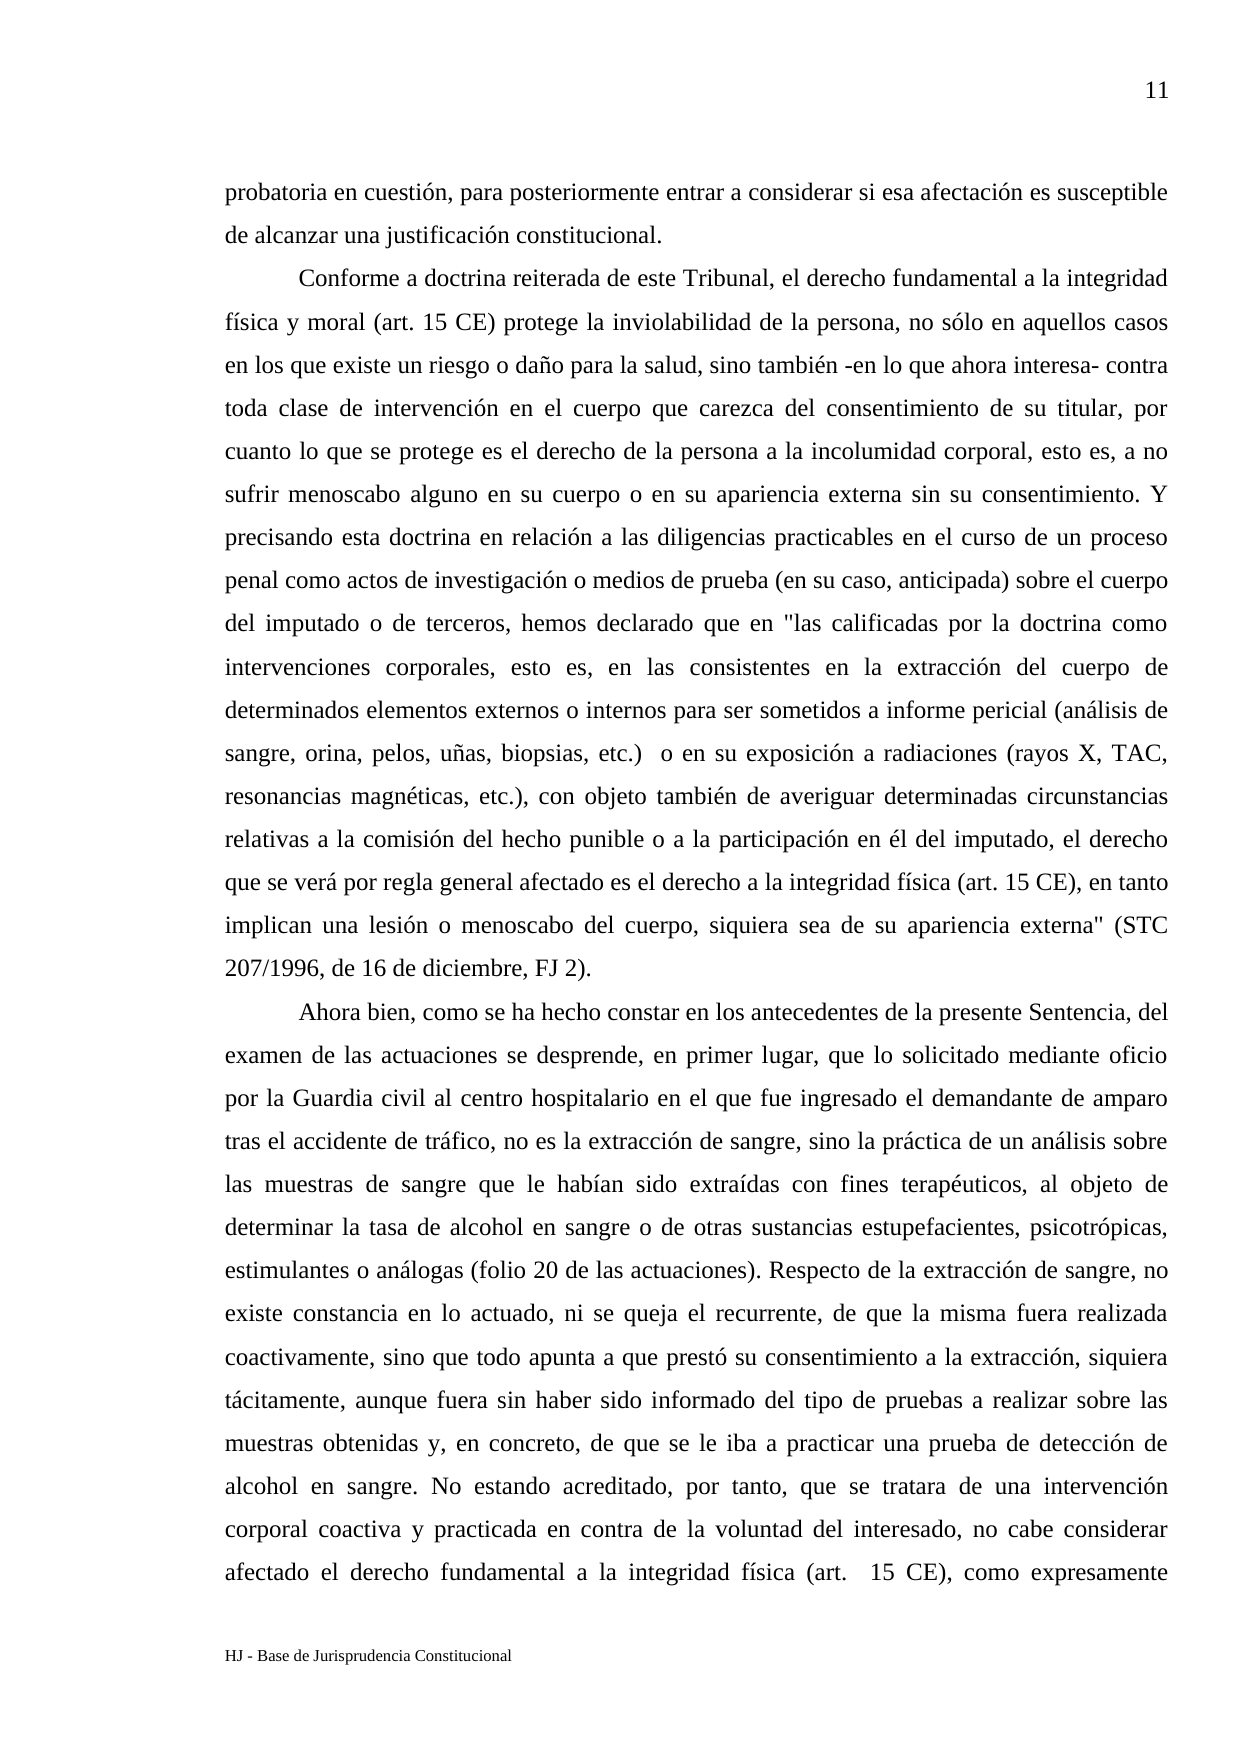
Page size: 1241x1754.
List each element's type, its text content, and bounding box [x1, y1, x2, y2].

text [224, 177, 1169, 249]
text Conforme a doctrina reiterada de este Tribunal, el derecho fundamental a la integridad física y moral (art. 15 CE) protege la inviolabilidad de la persona, no sólo en aquellos casos en los que existe un riesgo o daño para la salud, sino también -en lo que ahora interesa- contra toda clase de intervención en el cuerpo que carezca del consentimiento de su titular, por cuanto lo que se protege es el derecho de la persona a la incolumidad corporal, esto es, a no sufrir menoscabo alguno en su cuerpo o en su apariencia externa sin su consentimiento. Y precisando esta doctrina en relación a las diligencias practicables en el curso de un proceso penal como actos de investigación o medios de prueba (en su caso, anticipada) sobre el cuerpo del imputado o de terceros, hemos declarado que en "las calificadas por la doctrina como intervenciones corporales, esto es, en las consistentes en la extracción del cuerpo de determinados elementos externos o internos para ser sometidos a informe pericial (análisis de sangre, orina, pelos, uñas, biopsias, etc.) o en su exposición a radiaciones (rayos X, TAC, resonancias magnéticas, etc.), con objeto también de averiguar determinadas circunstancias relativas a la comisión del hecho punible o a la participación en él del imputado, el derecho que se verá por regla general afectado es el derecho a la integridad física (art. 15 CE), en tanto implican una lesión o menoscabo del cuerpo, siquiera sea de su apariencia externa" (STC 207/1996, de 16 de diciembre, FJ 2). [224, 263, 1169, 982]
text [224, 997, 1169, 1586]
